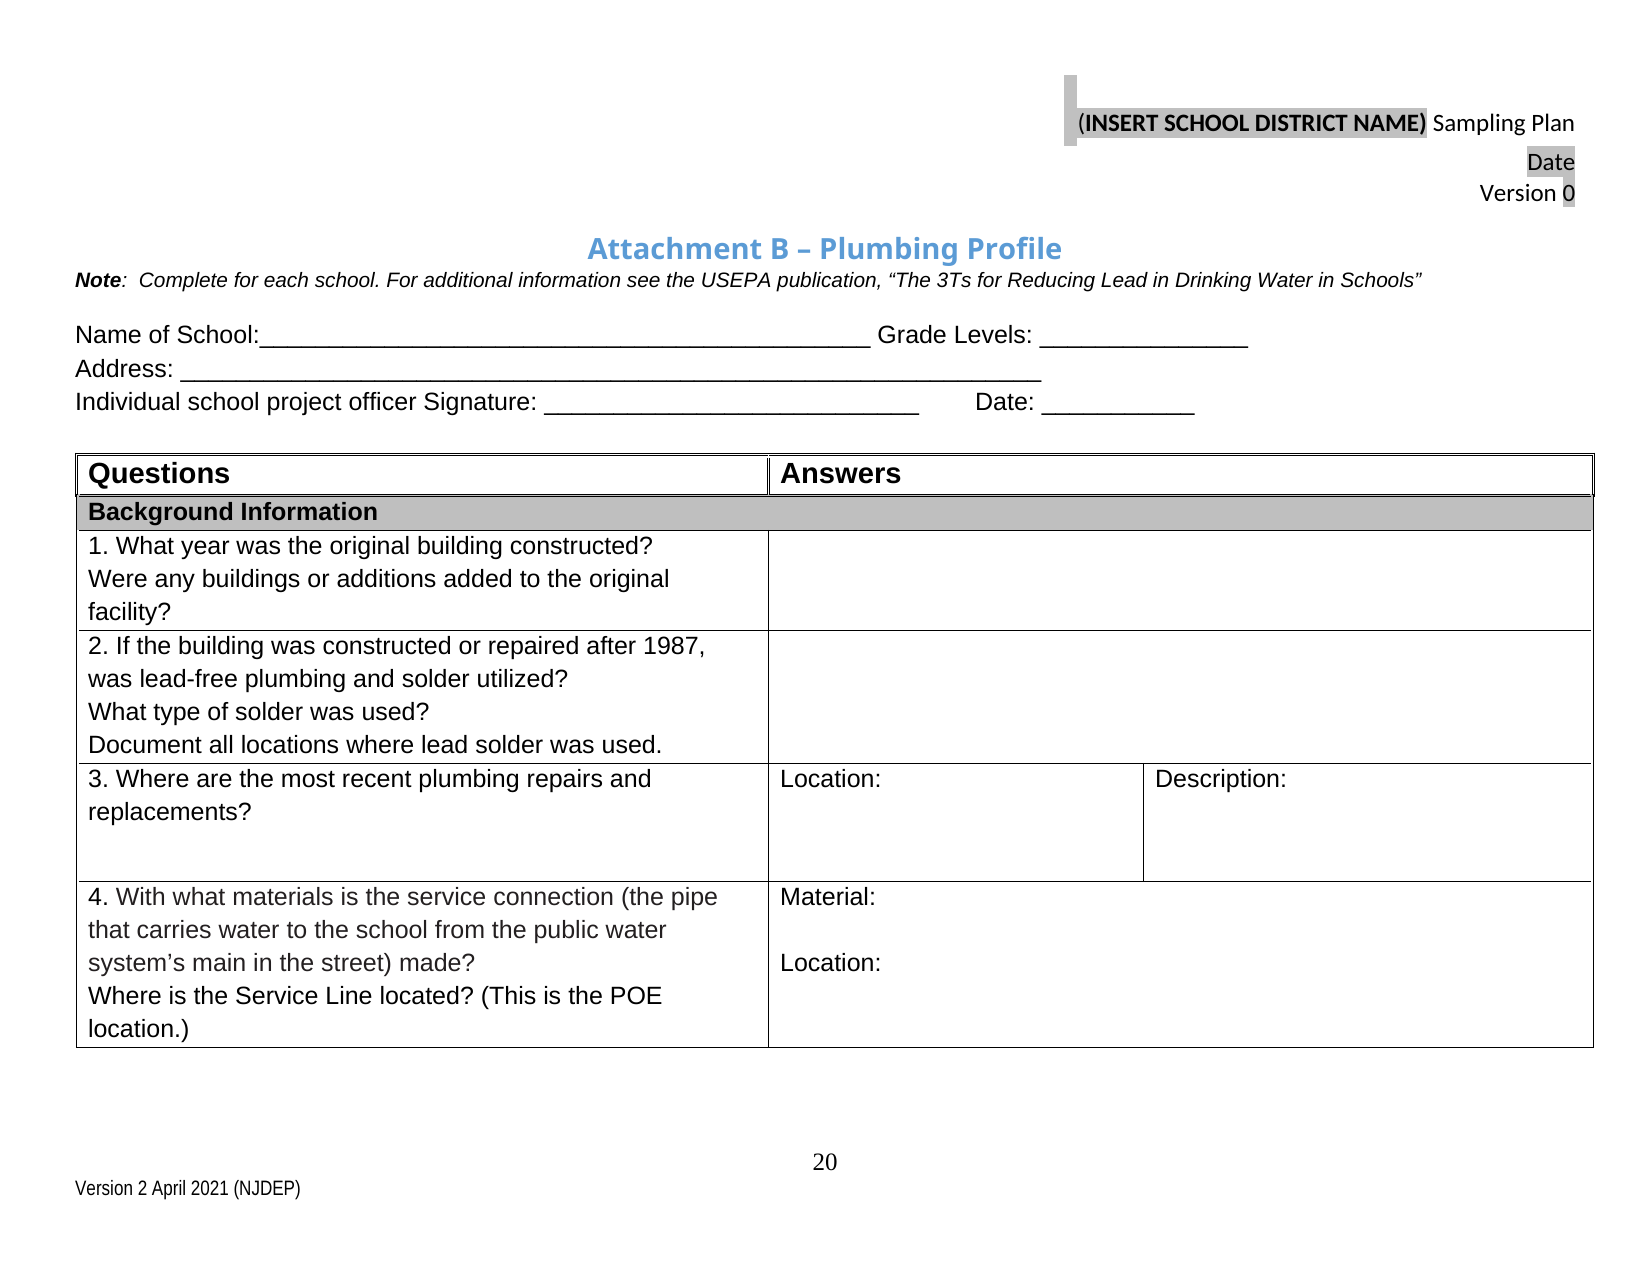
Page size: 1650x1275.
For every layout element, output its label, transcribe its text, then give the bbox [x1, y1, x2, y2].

table_header Answers [769, 456, 1592, 493]
table_cell 4. With what materials is the service connection (the pipe that carries water to the school from the public water system’s main in the street) made? Where is the Service Line located? (This is the POE location.) [77, 881, 768, 1047]
table_cell [769, 630, 1593, 763]
table_cell Background Information [77, 494, 1593, 530]
text Name of School:____________________________________________ Grade Levels: _______________ [75, 321, 1575, 349]
text Address: ______________________________________________________________ [75, 353, 1575, 382]
table_cell 1. What year was the original building constructed? Were any buildings or additions added to the original facility? [77, 530, 768, 630]
text Note: Complete for each school. For additional information see the USEPA publication, “The 3Ts for Reducing Lead in Drinking Water in Schools” [75, 268, 1575, 292]
table_cell Location: [769, 764, 1143, 881]
table_cell 2. If the building was constructed or repaired after 1987, was lead-free plumbing and solder utilized? What type of solder was used? Document all locations where lead solder was used. [77, 630, 768, 763]
table_cell 3. Where are the most recent plumbing repairs and replacements? [77, 763, 768, 881]
subtitle Attachment B – Plumbing Profile [75, 228, 1575, 268]
table_header Questions [78, 454, 769, 493]
table_cell Description: [1144, 763, 1593, 881]
table_cell [769, 530, 1593, 630]
text Individual school project officer Signature: ___________________________ Date: ___________ [75, 387, 1575, 415]
table_cell Material: Location: [769, 881, 1593, 1047]
